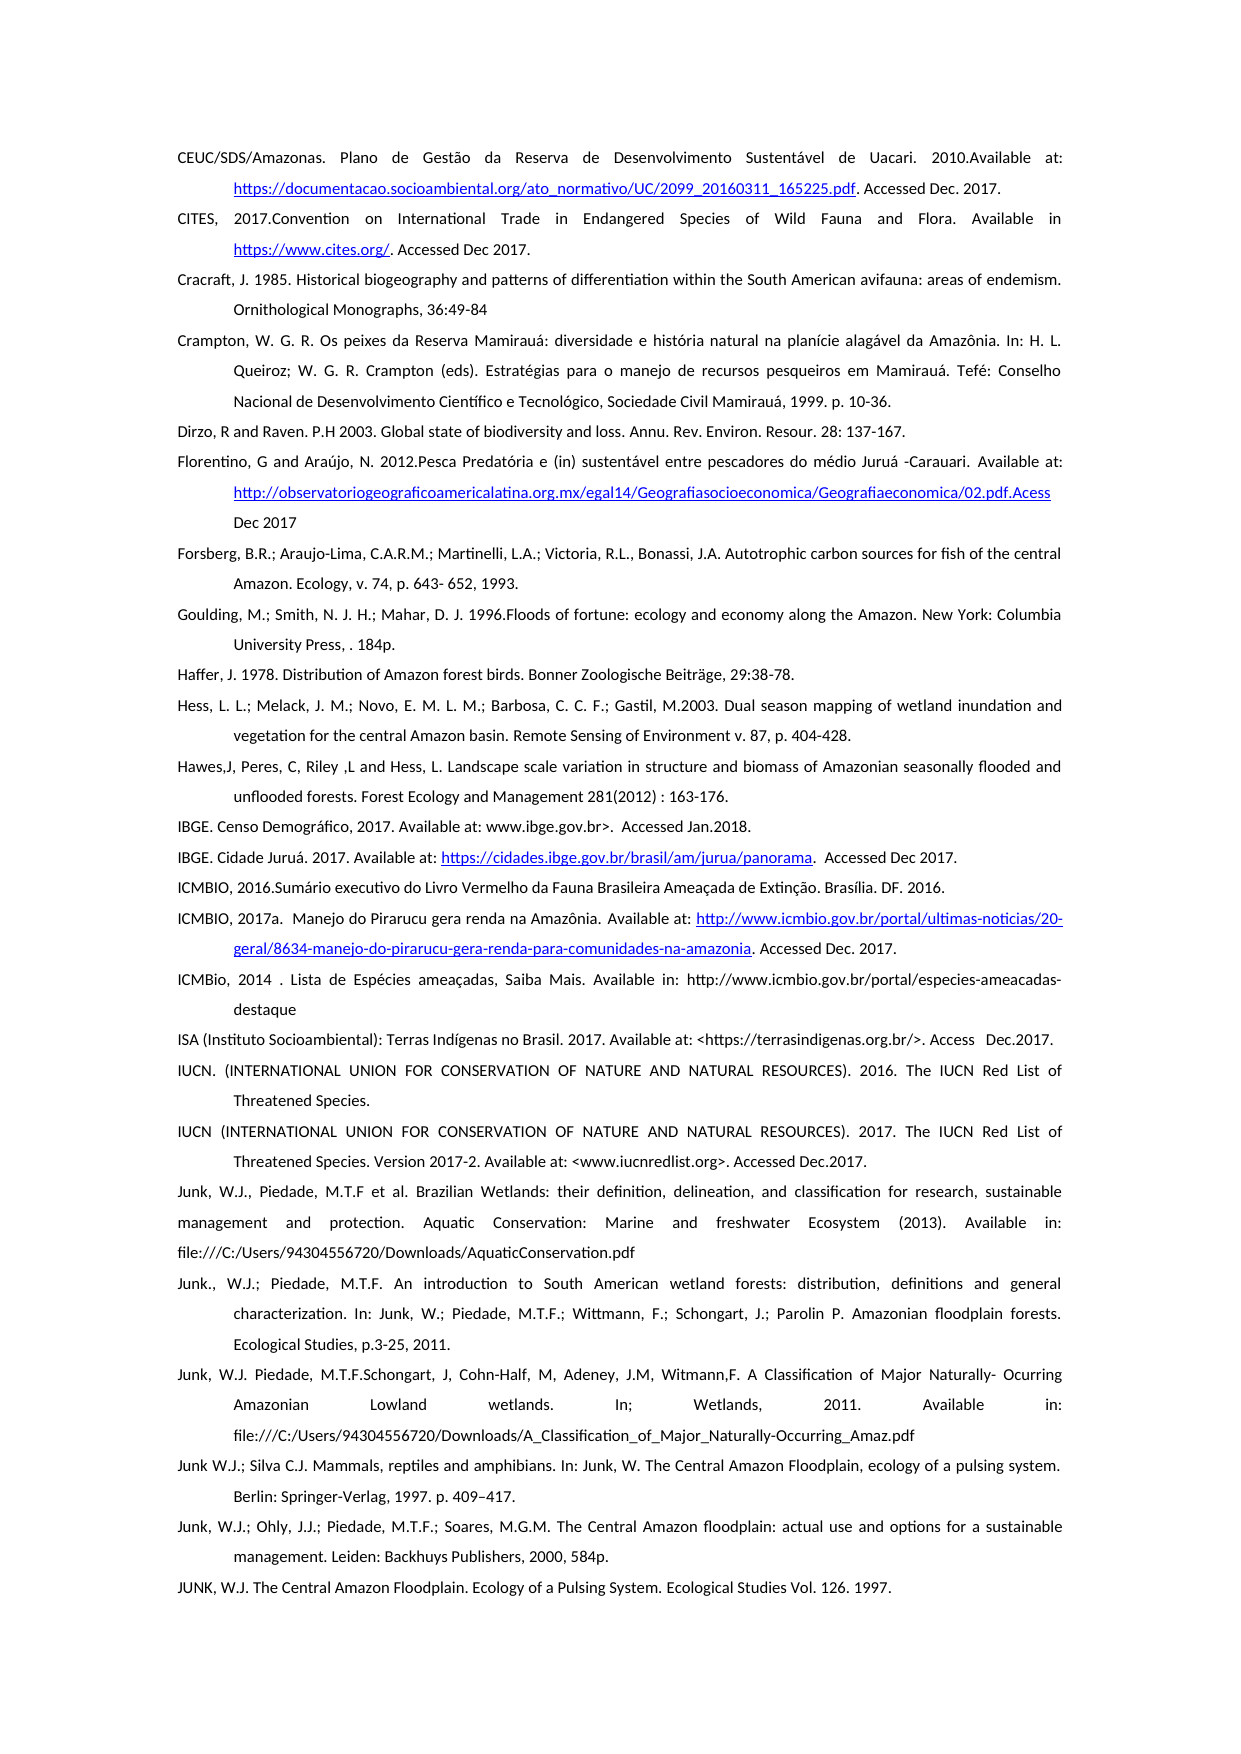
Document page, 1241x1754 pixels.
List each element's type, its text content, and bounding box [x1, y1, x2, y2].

text Junk W.J.; Silva C.J. Mammals, reptiles and amphibians. In: Junk, W. The Central Amazon Floodplain, ecology of a pulsing system. Berlin: Springer-Verlag, 1997. p. 409–417. [177, 1456, 1063, 1506]
text Cracraft, J. 1985. Historical biogeography and patterns of differentiation within the South American avifauna: areas of endemism. Ornithological Monographs, 36:49-84 [177, 269, 1063, 320]
text IBGE. Cidade Juruá. 2017. Available at: https://cidades.ibge.gov.br/brasil/am/jurua/panorama. Accessed Dec 2017. [177, 847, 1063, 867]
text Haffer, J. 1978. Distribution of Amazon forest birds. Bonner Zoologische Beiträge, 29:38-78. [177, 665, 1063, 685]
text IUCN. (INTERNATIONAL UNION FOR CONSERVATION OF NATURE AND NATURAL RESOURCES). 2016. The IUCN Red List of Threatened Species. [177, 1060, 1063, 1111]
text ICMBio, 2014 . Lista de Espécies ameaçadas, Saiba Mais. Available in: http://www.icmbio.gov.br/portal/especies-ameacadas-destaque [177, 969, 1063, 1019]
text Dirzo, R and Raven. P.H 2003. Global state of biodiversity and loss. Annu. Rev. Environ. Resour. 28: 137-167. [177, 421, 1063, 442]
text Junk, W.J.; Ohly, J.J.; Piedade, M.T.F.; Soares, M.G.M. The Central Amazon floodplain: actual use and options for a sustainable management. Leiden: Backhuys Publishers, 2000, 584p. [177, 1516, 1063, 1567]
text Junk, W.J. Piedade, M.T.F.Schongart, J, Cohn-Half, M, Adeney, J.M, Witmann,F. A Classification of Major Naturally- Ocurring Amazonian Lowland wetlands. In; Wetlands, 2011. Available in: file:///C:/Users/94304556720/Downloads/A_Classification_of_Major_Naturally-Occurring_Amaz.pdf [177, 1364, 1063, 1445]
text Junk, W.J., Piedade, M.T.F et al. Brazilian Wetlands: their definition, delineation, and classification for research, sustainable management and protection. Aquatic Conservation: Marine and freshwater Ecosystem (2013). Available in: file:///C:/Users/94304556720/Downloads/AquaticConservation.pdf [177, 1182, 1063, 1263]
text IUCN (INTERNATIONAL UNION FOR CONSERVATION OF NATURE AND NATURAL RESOURCES). 2017. The IUCN Red List of Threatened Species. Version 2017-2. Available at: <www.iucnredlist.org>. Accessed Dec.2017. [177, 1121, 1063, 1172]
text Forsberg, B.R.; Araujo-Lima, C.A.R.M.; Martinelli, L.A.; Victoria, R.L., Bonassi, J.A. Autotrophic carbon sources for fish of the central Amazon. Ecology, v. 74, p. 643- 652, 1993. [177, 543, 1063, 594]
text ICMBIO, 2017a. Manejo do Pirarucu gera renda na Amazônia. Available at: http://www.icmbio.gov.br/portal/ultimas-noticias/20-geral/8634-manejo-do-pirarucu-gera-renda-para-comunidades-na-amazonia. Accessed Dec. 2017. [177, 908, 1063, 959]
text Junk., W.J.; Piedade, M.T.F. An introduction to South American wetland forests: distribution, definitions and general characterization. In: Junk, W.; Piedade, M.T.F.; Wittmann, F.; Schongart, J.; Parolin P. Amazonian floodplain forests. Ecological Studies, p.3-25, 2011. [177, 1273, 1063, 1354]
text Goulding, M.; Smith, N. J. H.; Mahar, D. J. 1996.Floods of fortune: ecology and economy along the Amazon. New York: Columbia University Press, . 184p. [177, 604, 1063, 654]
text Crampton, W. G. R. Os peixes da Reserva Mamirauá: diversidade e história natural na planície alagável da Amazônia. In: H. L. Queiroz; W. G. R. Crampton (eds). Estratégias para o manejo de recursos pesqueiros em Mamirauá. Tefé: Conselho Nacional de Desenvolvimento Científico e Tecnológico, Sociedade Civil Mamirauá, 1999. p. 10-36. [177, 330, 1063, 411]
text Hawes,J, Peres, C, Riley ,L and Hess, L. Landscape scale variation in structure and biomass of Amazonian seasonally flooded and unflooded forests. Forest Ecology and Management 281(2012) : 163-176. [177, 756, 1063, 807]
text CEUC/SDS/Amazonas. Plano de Gestão da Reserva de Desenvolvimento Sustentável de Uacari. 2010.Available at: https://documentacao.socioambiental.org/ato_normativo/UC/2099_20160311_165225.pdf. Accessed Dec. 2017. [177, 148, 1063, 198]
text CITES, 2017.Convention on International Trade in Endangered Species of Wild Fauna and Flora. Available in https://www.cites.org/. Accessed Dec 2017. [177, 208, 1063, 259]
text Florentino, G and Araújo, N. 2012.Pesca Predatória e (in) sustentável entre pescadores do médio Juruá -Carauari. Available at: http://observatoriogeograficoamericalatina.org.mx/egal14/Geografiasocioeconomica/Geografiaeconomica/02.pdf.Acess Dec 2017 [177, 452, 1063, 533]
text IBGE. Censo Demográfico, 2017. Available at: www.ibge.gov.br>. Accessed Jan.2018. [177, 817, 1063, 837]
text ISA (Instituto Socioambiental): Terras Indígenas no Brasil. 2017. Available at: <https://terrasindigenas.org.br/>. Access Dec.2017. [177, 1030, 1063, 1050]
text ICMBIO, 2016.Sumário executivo do Livro Vermelho da Fauna Brasileira Ameaçada de Extinção. Brasília. DF. 2016. [177, 878, 1063, 898]
text JUNK, W.J. The Central Amazon Floodplain. Ecology of a Pulsing System. Ecological Studies Vol. 126. 1997. [177, 1577, 1063, 1597]
text Hess, L. L.; Melack, J. M.; Novo, E. M. L. M.; Barbosa, C. C. F.; Gastil, M.2003. Dual season mapping of wetland inundation and vegetation for the central Amazon basin. Remote Sensing of Environment v. 87, p. 404-428. [177, 695, 1063, 746]
